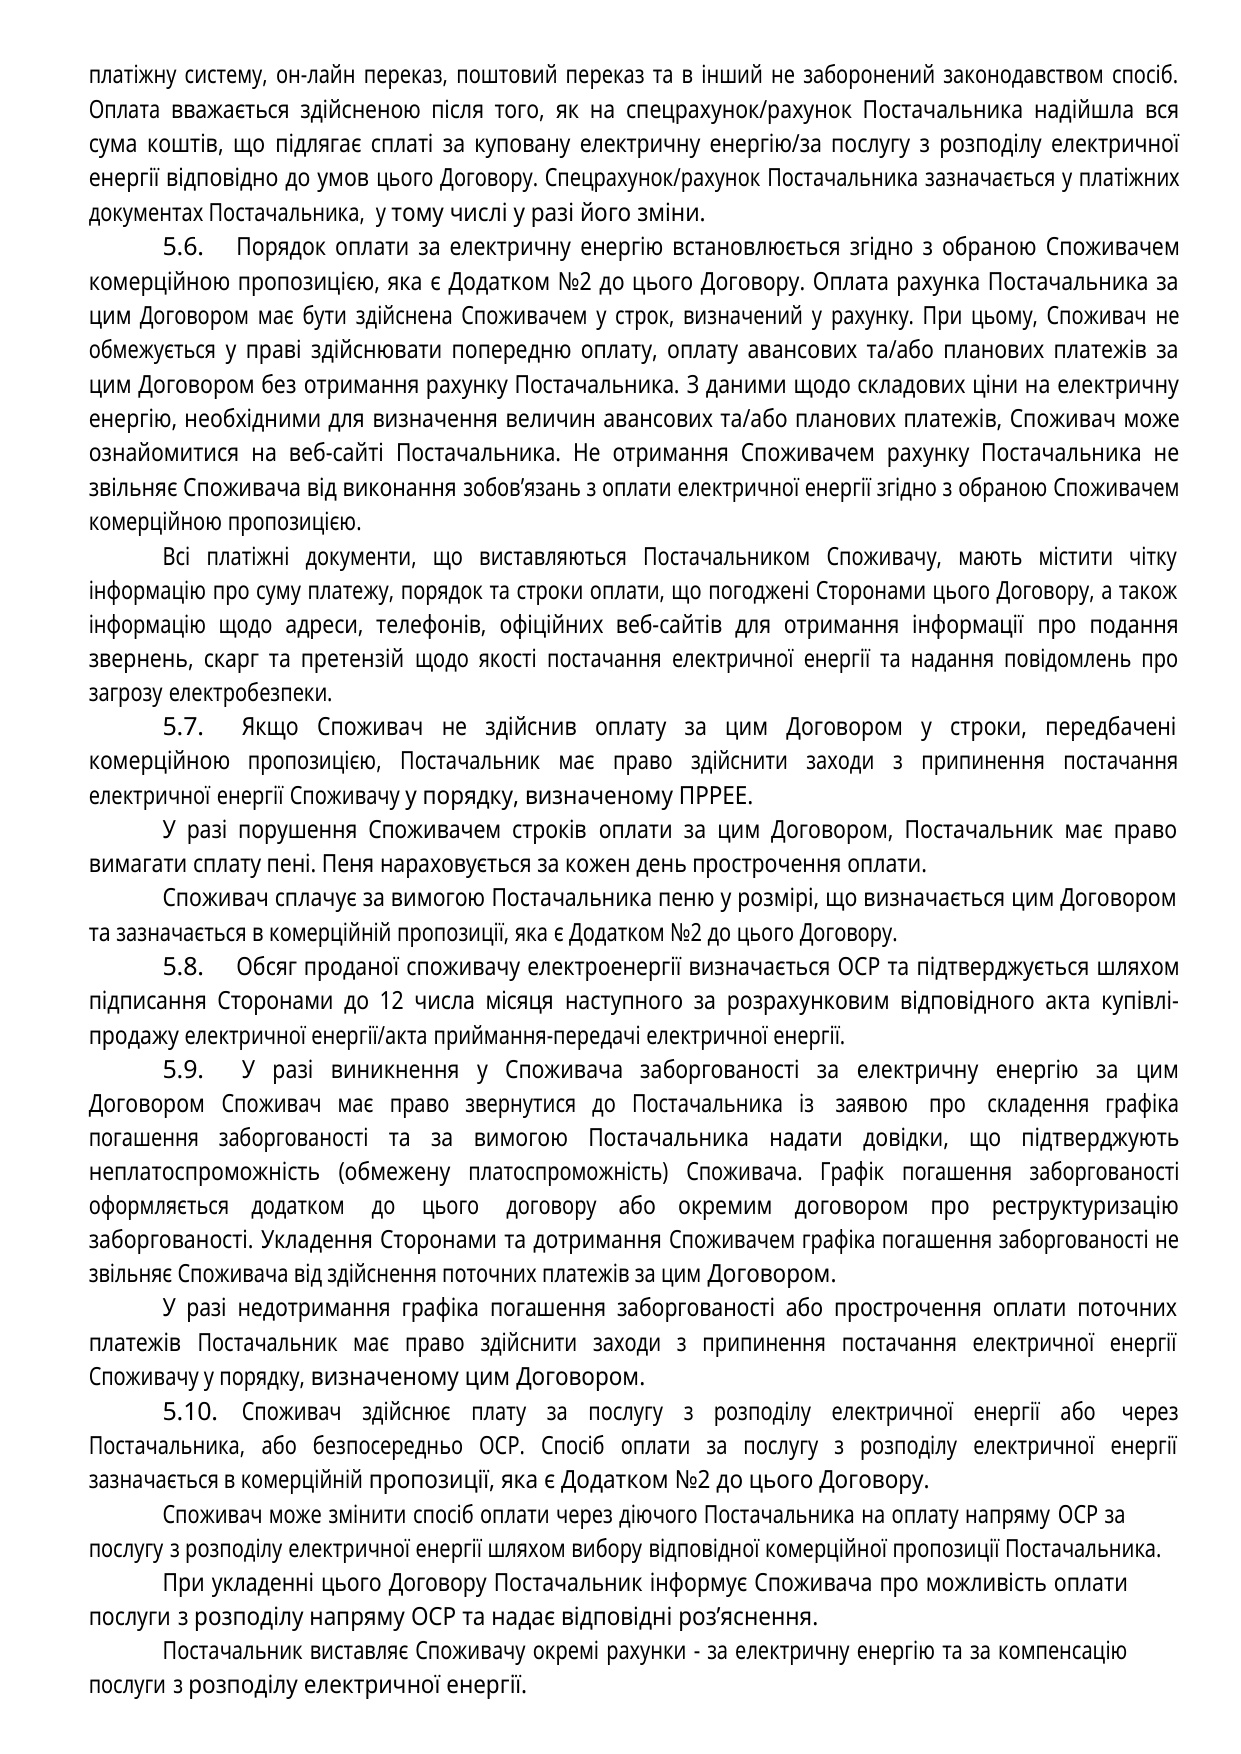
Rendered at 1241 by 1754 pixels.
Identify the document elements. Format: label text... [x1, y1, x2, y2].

text У разі недотримання графіка погашення заборгованості або прострочення оплати поточних платежів Постачальник має право здійснити заходи з припинення постачання електричної енергії Споживачу у порядку, визначеному цим Договором. [88, 1290, 1178, 1393]
text платіжну систему, он-лайн переказ, поштовий переказ та в інший не заборонений законодавством спосіб. Оплата вважається здійсненою після того, як на спецрахунок/рахунок Постачальника надійшла вся сума коштів, що підлягає сплаті за куповану електричну енергію/за послугу з розподілу електричної енергії відповідно до умов цього Договору. Спецрахунок/рахунок Постачальника зазначається у платіжних документах Постачальника, у тому числі у разі його зміни. [88, 57, 1180, 228]
list У разі виникнення у Споживача заборгованості за електричну енергію за цим Договором Споживач має право звернутися до Постачальника із заявою про складення графіка погашення заборгованості та за вимогою Постачальника надати довідки, що підтверджують неплатоспроможність (обмежену платоспроможність) Споживача. Графік погашення заборгованості оформляється додатком до цього договору або окремим договором про реструктуризацію заборгованості. Укладення Сторонами та дотримання Споживачем графіка погашення заборгованості не звільняє Споживача від здійснення поточних платежів за цим Договором. [88, 1052, 1179, 1290]
list Споживач здійснює плату за послугу з розподілу електричної енергії або через Постачальника, або безпосередньо ОСР. Спосіб оплати за послугу з розподілу електричної енергії зазначається в комерційній пропозиції, яка є Додатком №2 до цього Договору. [88, 1393, 1179, 1496]
list Якщо Споживач не здійснив оплату за цим Договором у строки, передбачені комерційною пропозицією, Постачальник має право здійснити заходи з припинення постачання електричної енергії Споживачу у порядку, визначеному ПРРЕЕ. [88, 708, 1178, 811]
text Всі платіжні документи, що виставляються Постачальником Споживачу, мають містити чітку інформацію про суму платежу, порядок та строки оплати, що погоджені Сторонами цього Договору, а також інформацію щодо адреси, телефонів, офіційних веб-сайтів для отримання інформації про подання звернень, скарг та претензій щодо якості постачання електричної енергії та надання повідомлень про загрозу електробезпеки. [88, 538, 1178, 708]
text Постачальник виставляє Споживачу окремі рахунки - за електричну енергію та за компенсацію послуги з розподілу електричної енергії. [88, 1633, 1194, 1701]
text Споживач може змінити спосіб оплати через діючого Постачальника на оплату напряму ОСР за послугу з розподілу електричної енергії шляхом вибору відповідної комерційної пропозиції Постачальника. [88, 1496, 1194, 1564]
text У разі порушення Споживачем строків оплати за цим Договором, Постачальник має право вимагати сплату пені. Пеня нараховується за кожен день прострочення оплати. [88, 812, 1178, 880]
text При укладенні цього Договору Постачальник інформує Споживача про можливість оплати послуги з розподілу напряму ОСР та надає відповідні роз’яснення. [88, 1564, 1194, 1633]
list Обсяг проданої споживачу електроенергії визначається ОСР та підтверджується шляхом підписання Сторонами до 12 числа місяця наступного за розрахунковим відповідного акта купівлі-продажу електричної енергії/акта приймання-передачі електричної енергії. [88, 948, 1180, 1051]
list Порядок оплати за електричну енергію встановлюється згідно з обраною Споживачем комерційною пропозицією, яка є Додатком №2 до цього Договору. Оплата рахунка Постачальника за цим Договором має бути здійснена Споживачем у строк, визначений у рахунку. При цьому, Споживач не обмежується у праві здійснювати попередню оплату, оплату авансових та/або планових платежів за цим Договором без отримання рахунку Постачальника. З даними щодо складових ціни на електричну енергію, необхідними для визначення величин авансових та/або планових платежів, Споживач може ознайомитися на веб-сайті Постачальника. Не отримання Споживачем рахунку Постачальника не звільняє Споживача від виконання зобов’язань з оплати електричної енергії згідно з обраною Споживачем комерційною пропозицією. [88, 229, 1180, 538]
text Споживач сплачує за вимогою Постачальника пеню у розмірі, що визначається цим Договором та зазначається в комерційній пропозиції, яка є Додатком №2 до цього Договору. [88, 880, 1178, 948]
